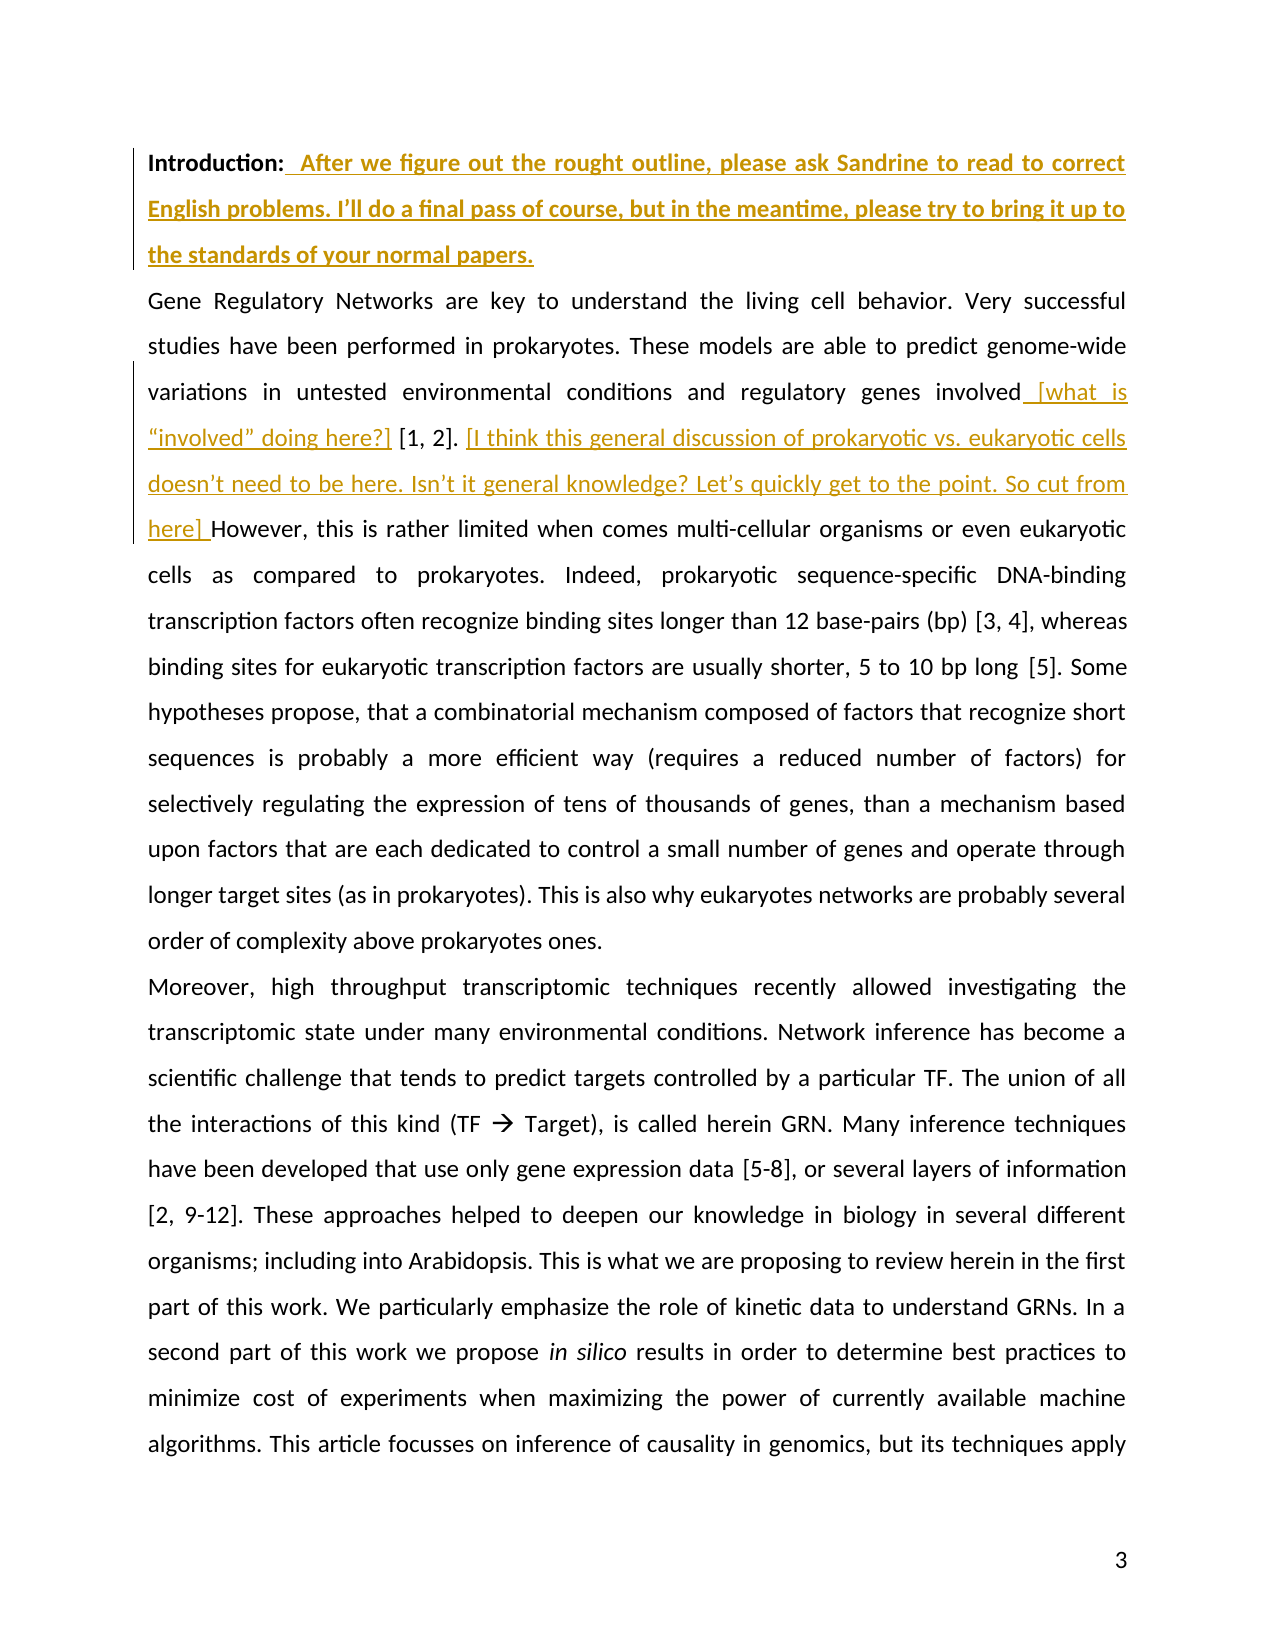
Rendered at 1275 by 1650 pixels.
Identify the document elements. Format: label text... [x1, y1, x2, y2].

text Introduction: [148, 148, 1127, 269]
text Gene Regulatory Networks are key to understand the living cell behavior. Very successful studies have been performed in prokaryotes. These models are able to predict genome-wide variations in untested environmental conditions and regulatory genes involved [1, 2]. However, this is rather limited when comes multi-cellular organisms or even eukaryotic cells as compared to prokaryotes. Indeed, prokaryotic sequence-specific DNA-binding transcription factors often recognize binding sites longer than 12 base-pairs (bp) [3, 4], whereas binding sites for eukaryotic transcription factors are usually shorter, 5 to 10 bp long [5]. Some hypotheses propose, that a combinatorial mechanism composed of factors that recognize short sequences is probably a more efficient way (requires a reduced number of factors) for selectively regulating the expression of tens of thousands of genes, than a mechanism based upon factors that are each dedicated to control a small number of genes and operate through longer target sites (as in prokaryotes). This is also why eukaryotes networks are probably several order of complexity above prokaryotes ones. [148, 495, 1127, 956]
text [148, 971, 1127, 1458]
text Gene Regulatory Networks are key to understand the living cell behavior. Very successful studies have been performed in prokaryotes. These models are able to predict genome-wide variations in untested environmental conditions and regulatory genes involved [1, 2]. However, this is rather limited when comes multi-cellular organisms or even eukaryotic cells as compared to prokaryotes. Indeed, prokaryotic sequence-specific DNA-binding transcription factors often recognize binding sites longer than 12 base-pairs (bp) [3, 4], whereas binding sites for eukaryotic transcription factors are usually shorter, 5 to 10 bp long [5]. Some hypotheses propose, that a combinatorial mechanism composed of factors that recognize short sequences is probably a more efficient way (requires a reduced number of factors) for selectively regulating the expression of tens of thousands of genes, than a mechanism based upon factors that are each dedicated to control a small number of genes and operate through longer target sites (as in prokaryotes). This is also why eukaryotes networks are probably several order of complexity above prokaryotes ones. [148, 285, 1127, 494]
